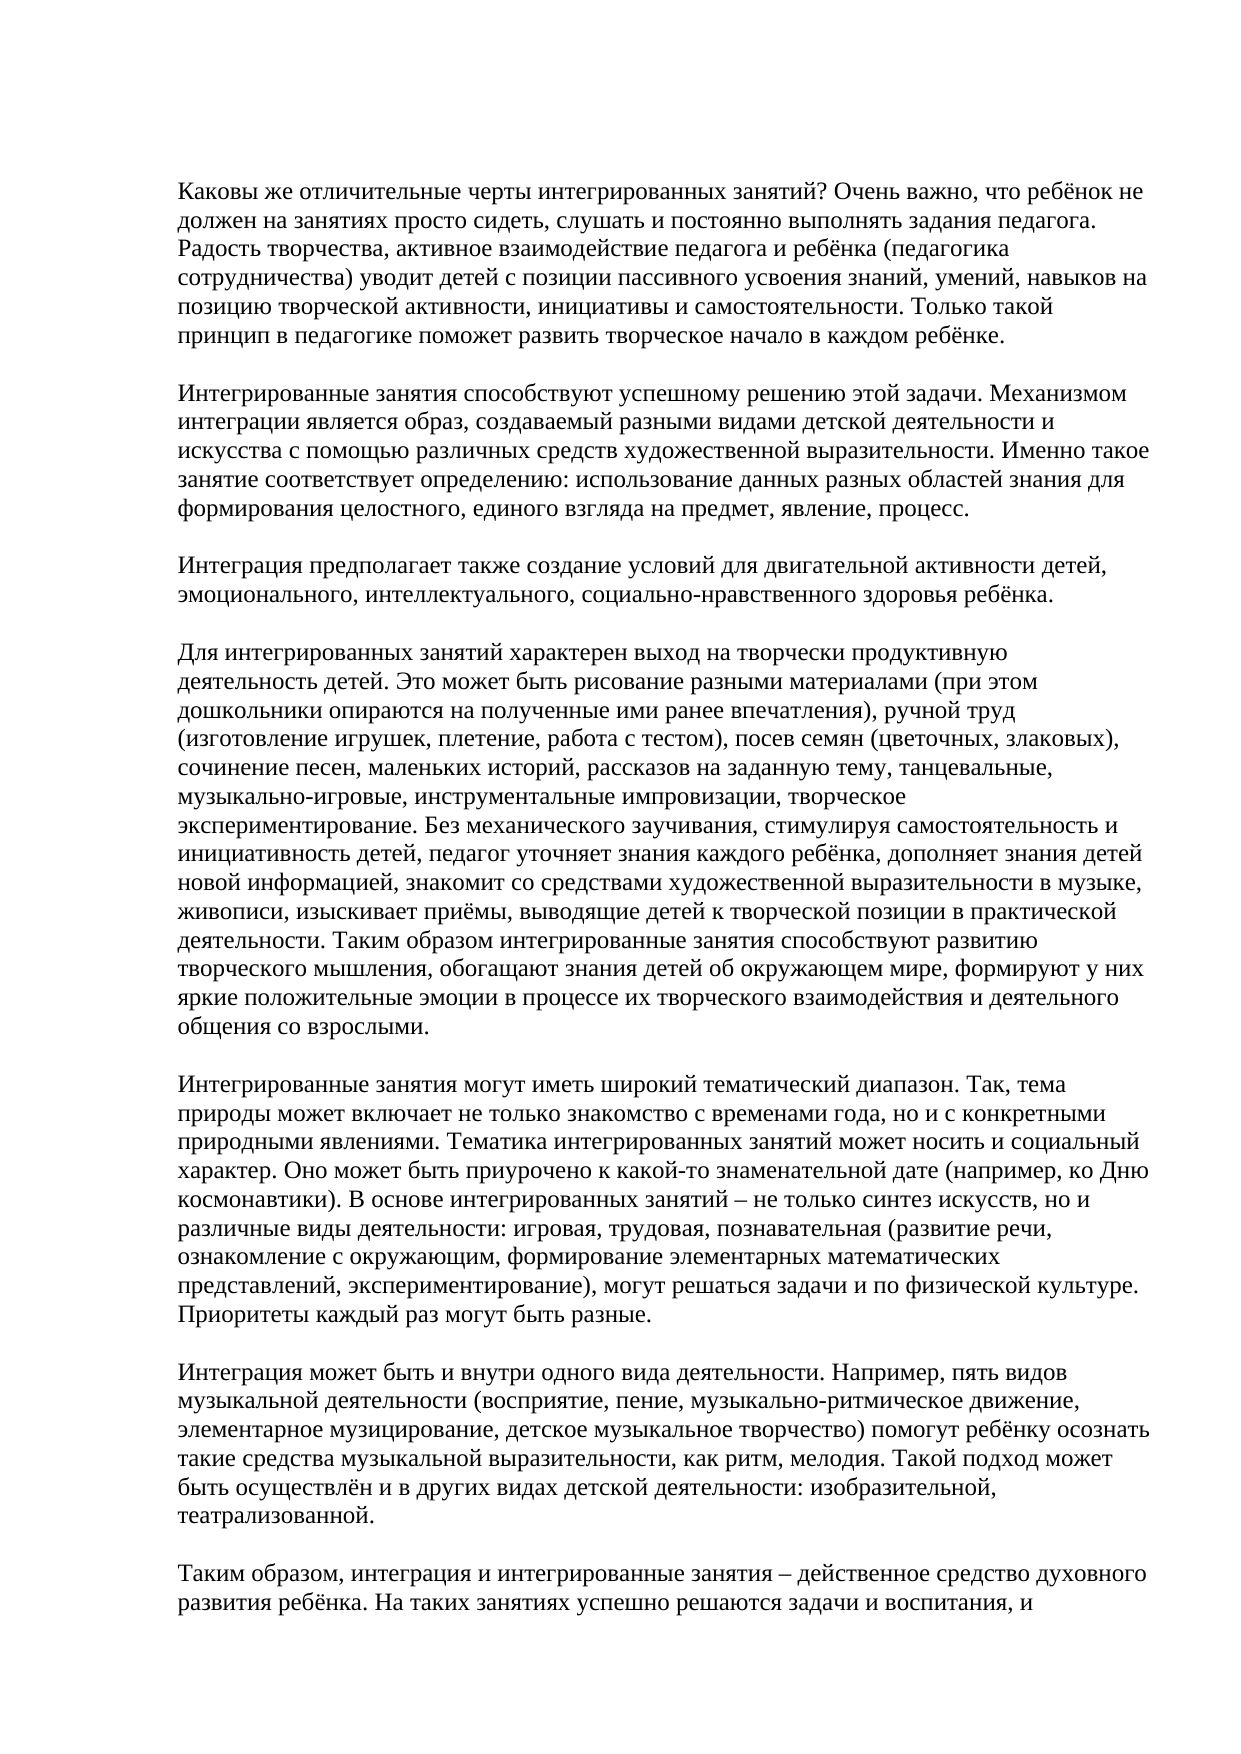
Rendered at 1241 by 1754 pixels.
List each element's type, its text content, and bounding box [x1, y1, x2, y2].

text Для интегрированных занятий характерен выход на творчески продуктивную деятельность детей. Это может быть рисование разными материалами (при этом дошкольники опираются на полученные ими ранее впечатления), ручной труд (изготовление игрушек, плетение, работа с тестом), посев семян (цветочных, злаковых), сочинение песен, маленьких историй, рассказов на заданную тему, танцевальные, музыкально-игровые, инструментальные импровизации, творческое экспериментирование. Без механического заучивания, стимулируя самостоятельность и инициативность детей, педагог уточняет знания каждого ребёнка, дополняет знания детей новой информацией, знакомит со средствами художественной выразительности в музыке, живописи, изыскивает приёмы, выводящие детей к творческой позиции в практической деятельности. Таким образом интегрированные занятия способствуют развитию творческого мышления, обогащают знания детей об окружающем мире, формируют у них яркие положительные эмоции в процессе их творческого взаимодействия и деятельного общения со взрослыми. [177, 637, 1152, 1040]
text Интеграция предполагает также создание условий для двигательной активности детей, эмоционального, интеллектуального, социально-нравственного здоровья ребёнка. [177, 551, 1152, 608]
text Интегрированные занятия могут иметь широкий тематический диапазон. Так, тема природы может включает не только знакомство с временами года, но и с конкретными природными явлениями. Тематика интегрированных занятий может носить и социальный характер. Оно может быть приурочено к какой-то знаменательной дате (например, ко Дню космонавтики). В основе интегрированных занятий – не только синтез искусств, но и различные виды деятельности: игровая, трудовая, познавательная (развитие речи, ознакомление с окружающим, формирование элементарных математических представлений, экспериментирование), могут решаться задачи и по физической культуре. Приоритеты каждый раз могут быть разные. [177, 1069, 1152, 1328]
text Интеграция может быть и внутри одного вида деятельности. Например, пять видов музыкальной деятельности (восприятие, пение, музыкально-ритмическое движение, элементарное музицирование, детское музыкальное творчество) помогут ребёнку осознать такие средства музыкальной выразительности, как ритм, мелодия. Такой подход может быть осуществлён и в других видах детской деятельности: изобразительной, театрализованной. [177, 1357, 1152, 1529]
text Каковы же отличительные черты интегрированных занятий? Очень важно, что ребёнок не должен на занятиях просто сидеть, слушать и постоянно выполнять задания педагога. Радость творчества, активное взаимодействие педагога и ребёнка (педагогика сотрудничества) уводит детей с позиции пассивного усвоения знаний, умений, навыков на позицию творческой активности, инициативы и самостоятельности. Только такой принцип в педагогике поможет развить творческое начало в каждом ребёнке. [177, 176, 1152, 348]
text Интегрированные занятия способствуют успешному решению этой задачи. Механизмом интеграции является образ, создаваемый разными видами детской деятельности и искусства с помощью различных средств художественной выразительности. Именно такое занятие соответствует определению: использование данных разных областей знания для формирования целостного, единого взгляда на предмет, явление, процесс. [177, 378, 1152, 521]
text Таким образом, интеграция и интегрированные занятия – действенное средство духовного развития ребёнка. На таких занятиях успешно решаются задачи и воспитания, и [177, 1558, 1152, 1616]
